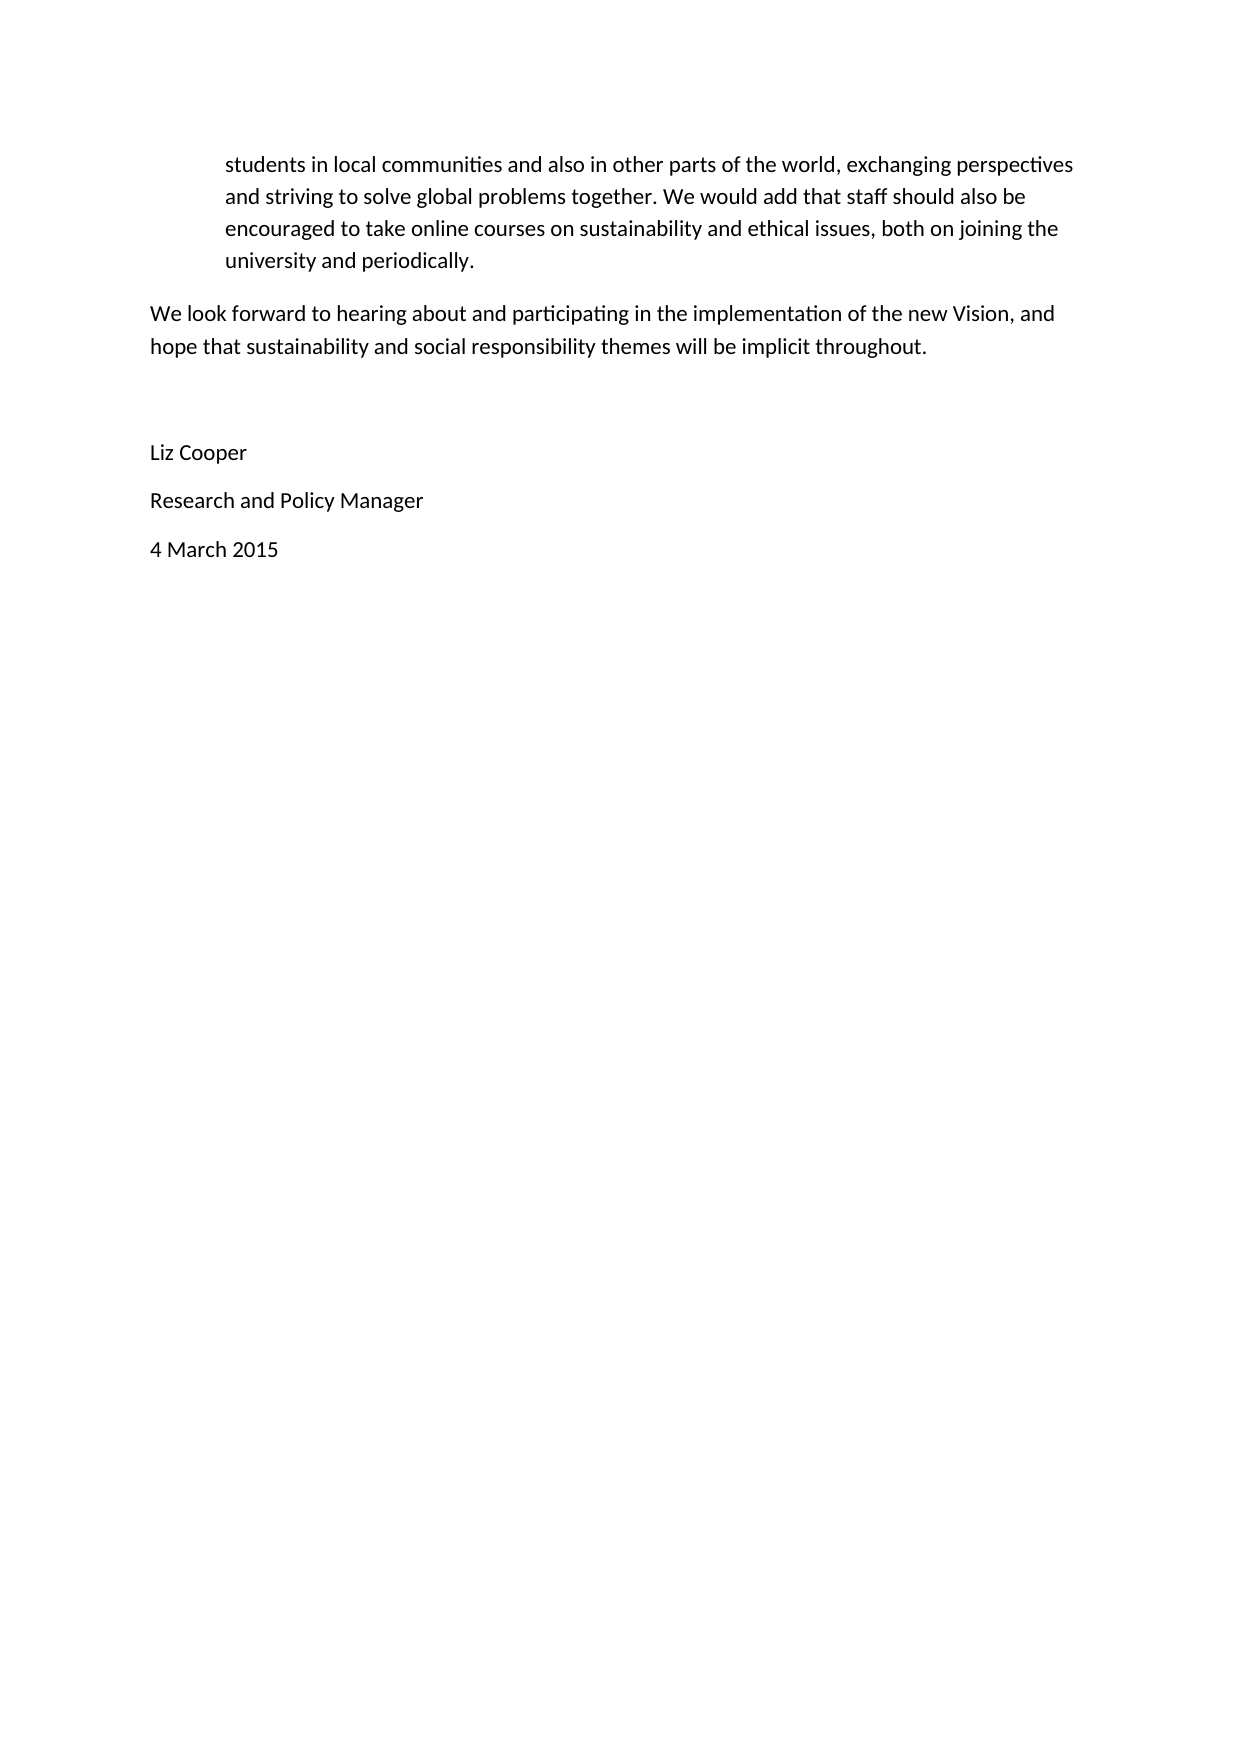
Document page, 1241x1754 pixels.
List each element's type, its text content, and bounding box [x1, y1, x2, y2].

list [187, 150, 1090, 274]
text Liz Cooper [150, 438, 1090, 466]
text We look forward to hearing about and participating in the implementation of the new Vision, and hope that sustainability and social responsibility themes will be implicit throughout. [150, 299, 1090, 360]
text Research and Policy Manager [150, 487, 1090, 515]
text 4 March 2015 [150, 536, 1090, 563]
